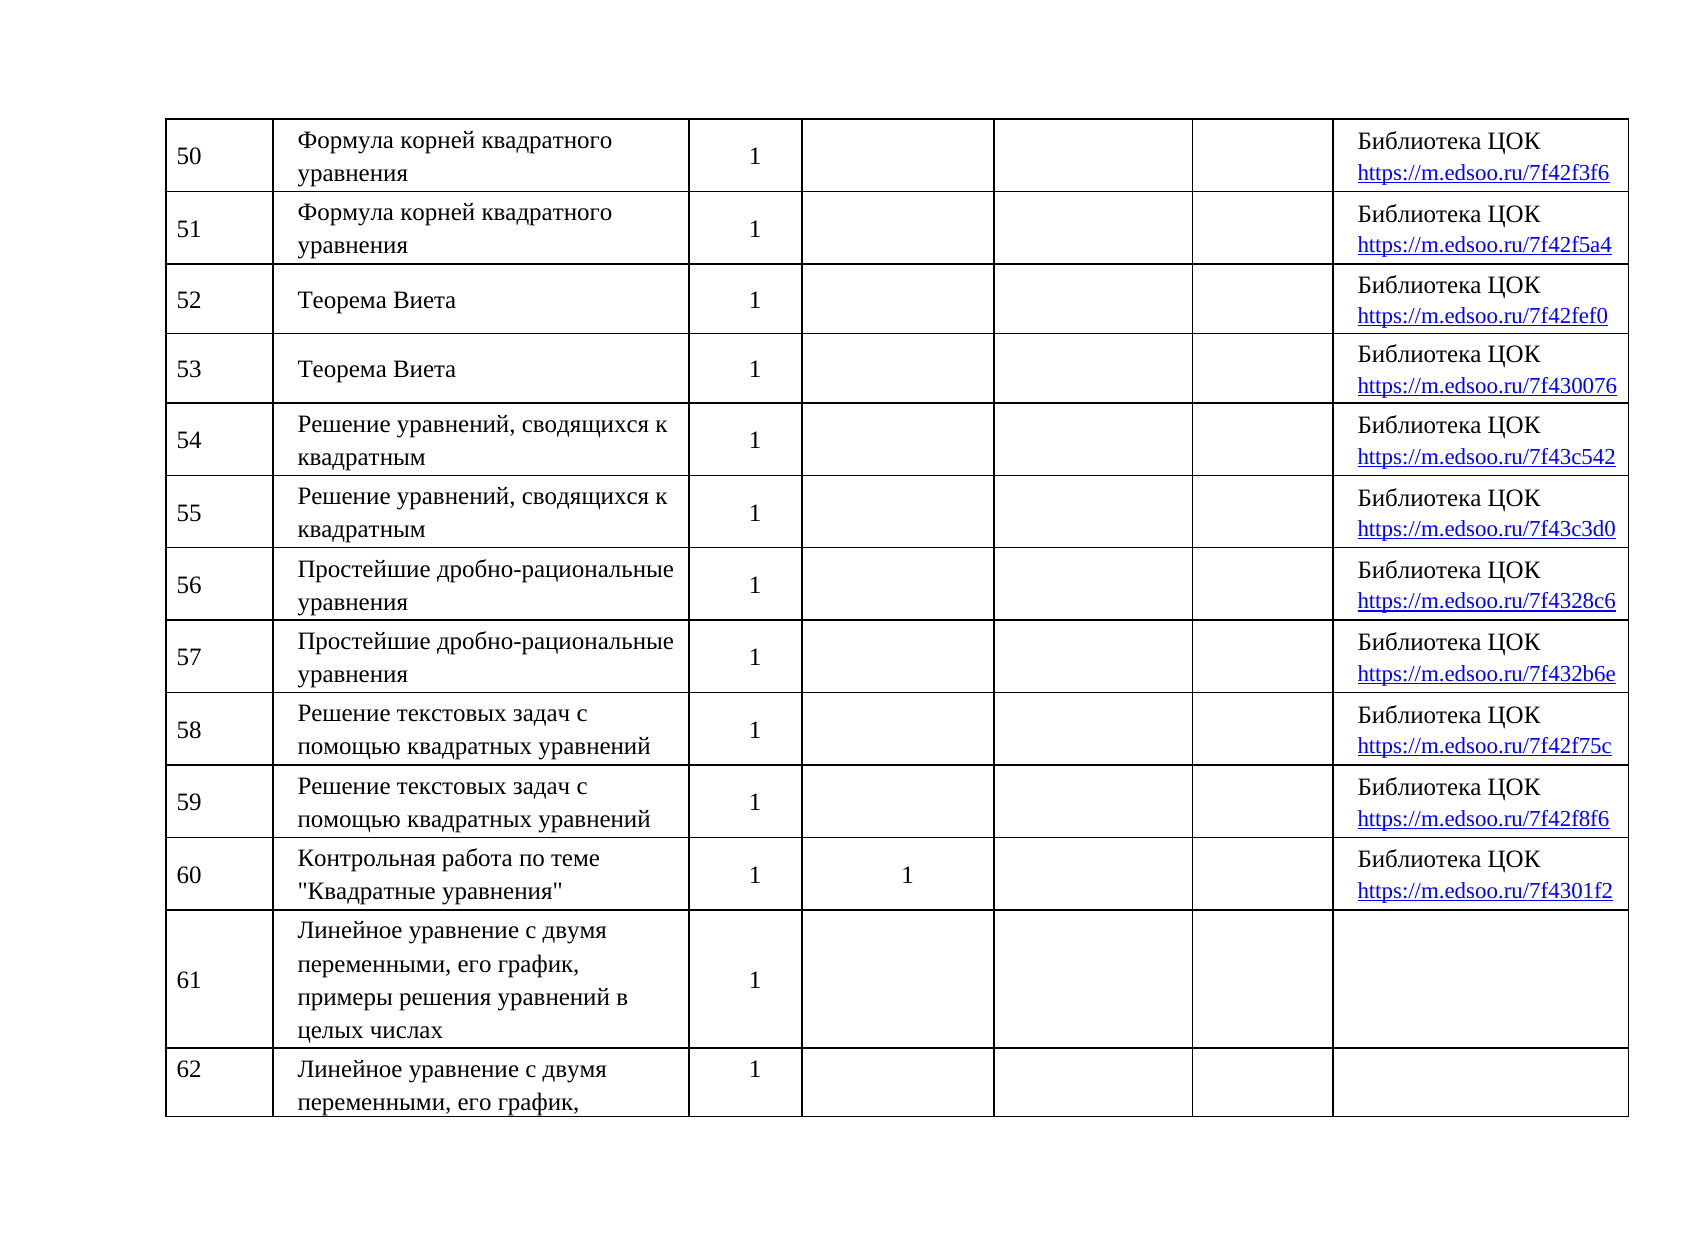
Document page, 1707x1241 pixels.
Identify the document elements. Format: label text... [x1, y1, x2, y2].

table_cell Библиотека ЦОК https://m.edsoo.ru/7f43c3d0 [1334, 476, 1628, 547]
table_cell Решение текстовых задач с помощью квадратных уравнений [274, 693, 688, 764]
table_cell [803, 265, 993, 332]
table_cell 57 [167, 621, 272, 692]
table_cell 1 [690, 404, 801, 474]
table_cell 59 [167, 766, 272, 836]
table_cell 1 [690, 766, 801, 836]
table_cell [1193, 838, 1332, 909]
table_cell [803, 404, 993, 474]
table_cell [995, 838, 1192, 909]
table_cell [1193, 404, 1332, 474]
table_cell 1 [690, 548, 801, 619]
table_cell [274, 120, 688, 191]
table_cell 50 [167, 120, 272, 191]
table_cell [1193, 192, 1332, 263]
table_cell Библиотека ЦОК https://m.edsoo.ru/7f42f8f6 [1334, 766, 1628, 836]
table_cell Библиотека ЦОК https://m.edsoo.ru/7f42fef0 [1334, 265, 1628, 332]
table_cell Решение текстовых задач с помощью квадратных уравнений [274, 766, 688, 836]
table_cell [1193, 120, 1332, 191]
table_cell [1193, 621, 1332, 692]
table_cell 55 [167, 476, 272, 547]
table_cell [995, 621, 1192, 692]
table_cell [803, 334, 993, 402]
table_cell [995, 192, 1192, 263]
table_cell 60 [167, 838, 272, 909]
table_cell Теорема Виета [274, 334, 688, 402]
table_cell [1193, 334, 1332, 402]
table_cell Библиотека ЦОК https://m.edsoo.ru/7f432b6e [1334, 621, 1628, 692]
table_cell Библиотека ЦОК https://m.edsoo.ru/7f4328c6 [1334, 548, 1628, 619]
table_cell 1 [690, 476, 801, 547]
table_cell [274, 1049, 688, 1116]
table_cell Библиотека ЦОК https://m.edsoo.ru/7f42f75c [1334, 693, 1628, 764]
table_cell [1193, 693, 1332, 764]
table_cell [803, 548, 993, 619]
table_cell 1 [690, 192, 801, 263]
table_cell 58 [167, 693, 272, 764]
table_cell [995, 476, 1192, 547]
table_cell [995, 334, 1192, 402]
table_cell 56 [167, 548, 272, 619]
table_cell 62 [167, 1049, 272, 1116]
table_cell Библиотека ЦОК https://m.edsoo.ru/7f42f3f6 [1334, 120, 1628, 191]
table_cell [1193, 265, 1332, 332]
table_cell 1 [690, 334, 801, 402]
table_cell [803, 693, 993, 764]
table_cell 1 [803, 838, 993, 909]
table_cell [995, 766, 1192, 836]
table_cell [995, 404, 1192, 474]
table_cell 53 [167, 334, 272, 402]
table_cell 54 [167, 404, 272, 474]
table_cell Формула корней квадратного уравнения [274, 192, 688, 263]
table_cell 1 [690, 120, 801, 191]
table_cell 1 [690, 693, 801, 764]
table_cell [1334, 1049, 1628, 1116]
table_cell [995, 693, 1192, 764]
table_cell Теорема Виета [274, 265, 688, 332]
table_cell 61 [167, 911, 272, 1047]
table_cell 1 [690, 1049, 801, 1116]
table_cell [995, 120, 1192, 191]
table_cell Контрольная работа по теме "Квадратные уравнения" [274, 838, 688, 909]
table_cell 1 [690, 838, 801, 909]
table_cell Простейшие дробно-рациональные уравнения [274, 621, 688, 692]
table_cell [803, 476, 993, 547]
table_cell [1193, 476, 1332, 547]
table_cell Библиотека ЦОК https://m.edsoo.ru/7f42f5a4 [1334, 192, 1628, 263]
table_cell [1193, 1049, 1332, 1116]
table_cell [1193, 766, 1332, 836]
table_cell [995, 265, 1192, 332]
table_cell [1334, 911, 1628, 1047]
table_cell [803, 621, 993, 692]
table_cell 1 [690, 265, 801, 332]
table_cell Библиотека ЦОК https://m.edsoo.ru/7f43c542 [1334, 404, 1628, 474]
table_cell [803, 766, 993, 836]
table_cell Решение уравнений, сводящихся к квадратным [274, 404, 688, 474]
table_cell [803, 192, 993, 263]
table_cell 1 [690, 621, 801, 692]
table_cell 51 [167, 192, 272, 263]
table_cell [995, 1049, 1192, 1116]
table_cell Библиотека ЦОК https://m.edsoo.ru/7f4301f2 [1334, 838, 1628, 909]
table_cell 1 [690, 911, 801, 1047]
table_cell [1193, 548, 1332, 619]
table_cell Простейшие дробно-рациональные уравнения [274, 548, 688, 619]
table_cell [1193, 911, 1332, 1047]
table_cell Решение уравнений, сводящихся к квадратным [274, 476, 688, 547]
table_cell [274, 911, 688, 1047]
table_cell [803, 1049, 993, 1116]
table_cell [995, 548, 1192, 619]
table_cell [995, 911, 1192, 1047]
table_cell Библиотека ЦОК https://m.edsoo.ru/7f430076 [1334, 334, 1628, 402]
table_cell [803, 911, 993, 1047]
table_cell [803, 120, 993, 191]
table_cell 52 [167, 265, 272, 332]
